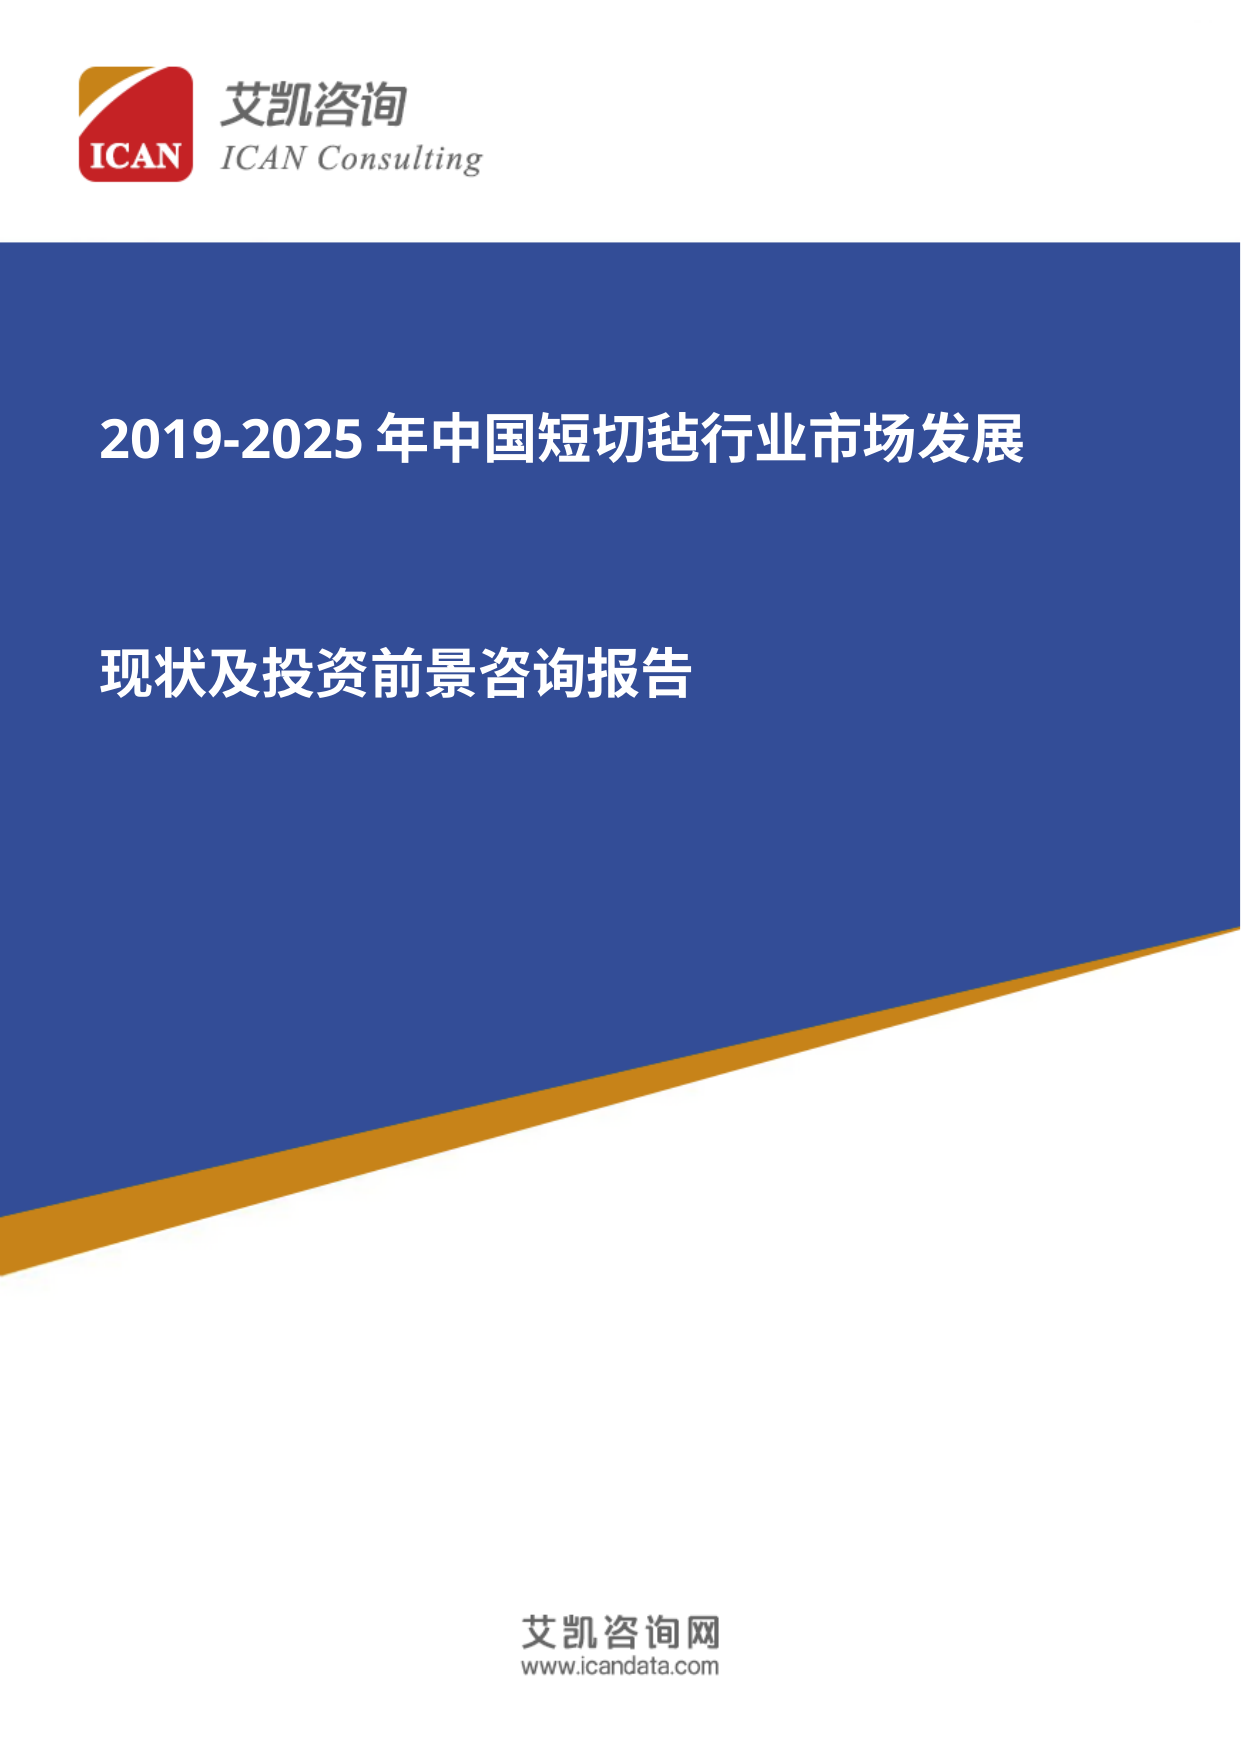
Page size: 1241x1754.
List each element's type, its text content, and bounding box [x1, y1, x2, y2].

subtitle 2019-2025年中国短切毡行业市场发展现状及投资前景咨询报告 [99, 386, 1053, 718]
picture [0, 5, 1241, 1754]
